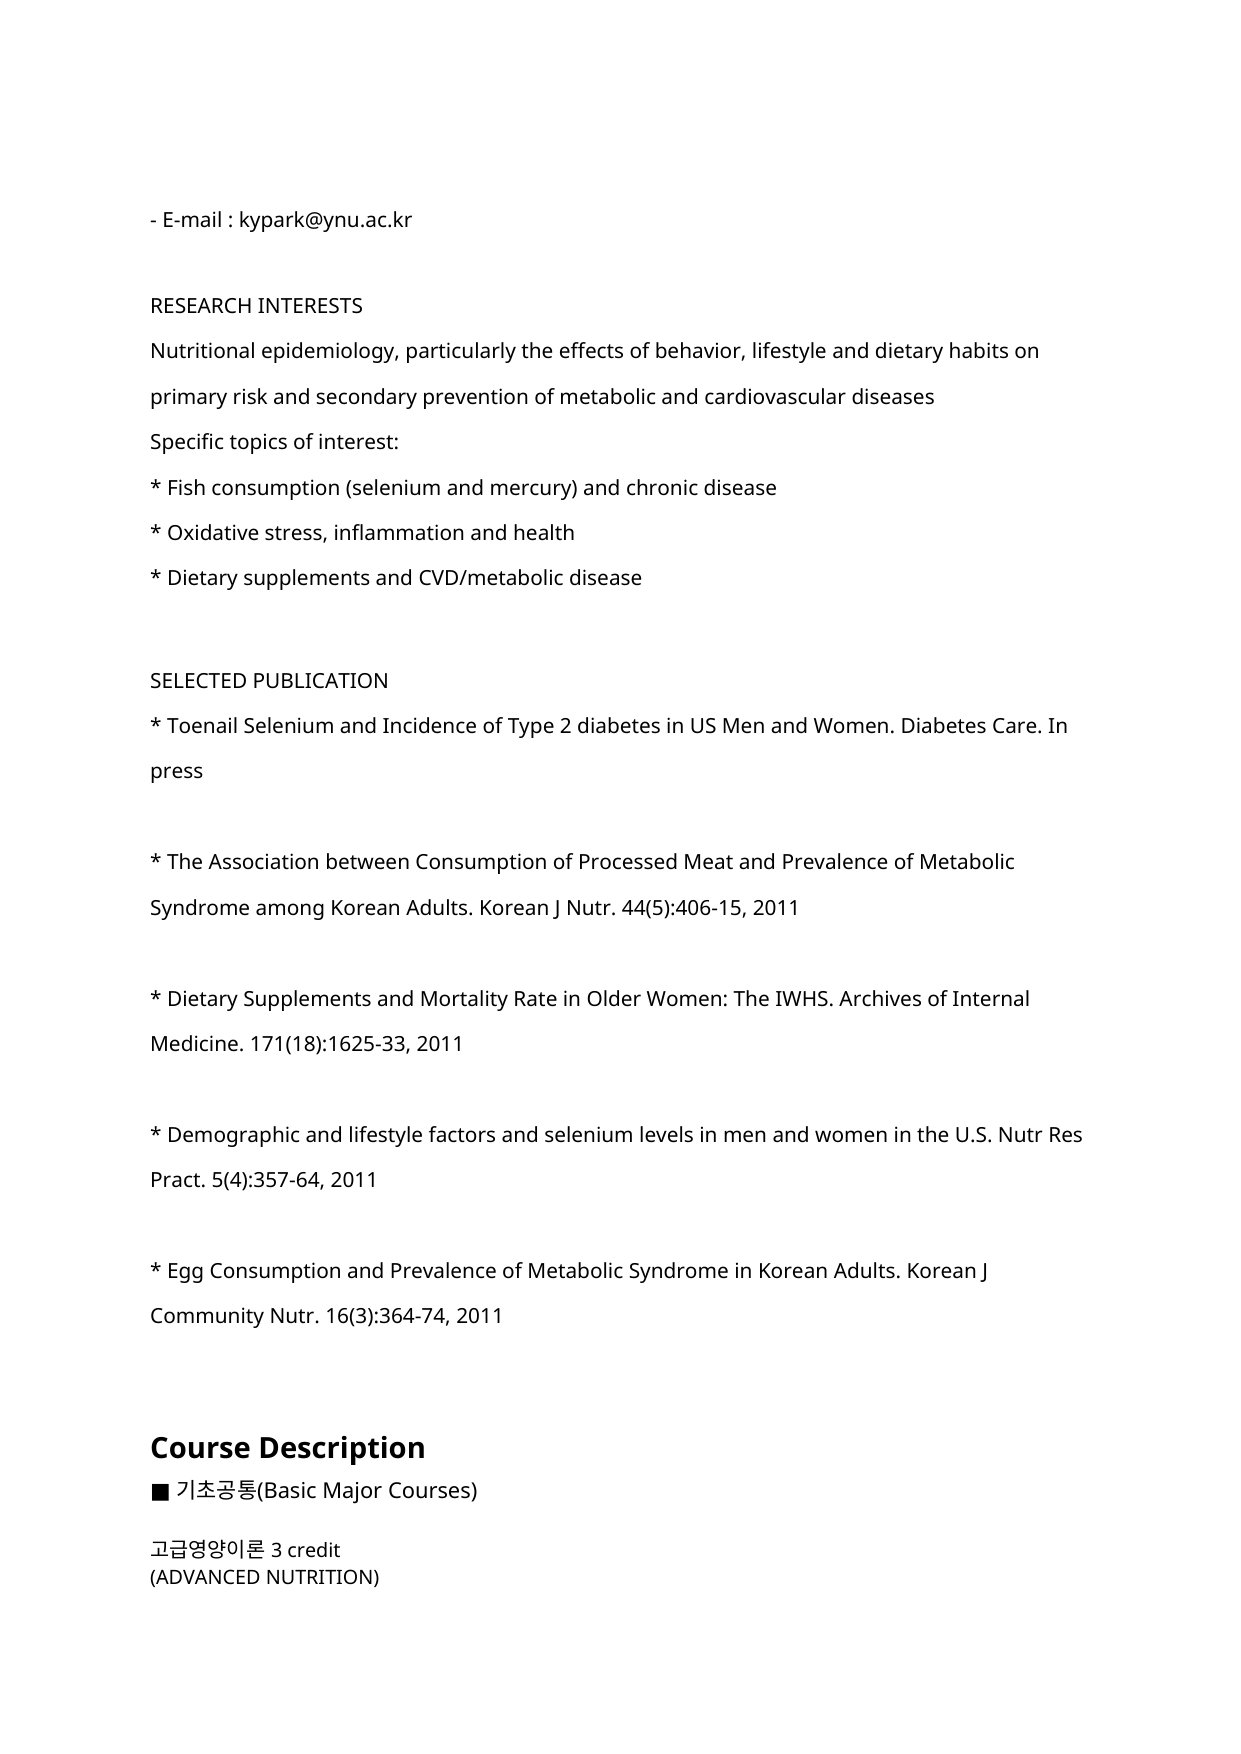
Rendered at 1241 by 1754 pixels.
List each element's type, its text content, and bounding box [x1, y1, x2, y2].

text ■ 기초공통(Basic Major Courses) [150, 1473, 1090, 1505]
text RESEARCH INTERESTS [150, 291, 1090, 319]
text * Dietary Supplements and Mortality Rate in Older Women: The IWHS. Archives of Internal Medicine. 171(18):1625-33, 2011 [150, 984, 1090, 1057]
text * Oxidative stress, inflammation and health [150, 518, 1090, 546]
text * Fish consumption (selenium and mercury) and chronic disease [150, 473, 1090, 501]
text SELECTED PUBLICATION [150, 666, 1090, 694]
text * The Association between Consumption of Processed Meat and Prevalence of Metabolic Syndrome among Korean Adults. Korean J Nutr. 44(5):406-15, 2011 [150, 847, 1090, 921]
text 고급영양이론 3 credit [150, 1533, 1090, 1563]
text * Dietary supplements and CVD/metabolic disease [150, 563, 1090, 592]
text - E-mail : kypark@ynu.ac.kr [150, 206, 1090, 234]
text * Demographic and lifestyle factors and selenium levels in men and women in the U.S. Nutr Res Pract. 5(4):357-64, 2011 [150, 1120, 1090, 1194]
text * Toenail Selenium and Incidence of Type 2 diabetes in US Men and Women. Diabetes Care. In press [150, 711, 1090, 785]
text * Egg Consumption and Prevalence of Metabolic Syndrome in Korean Adults. Korean J Community Nutr. 16(3):364-74, 2011 [150, 1256, 1090, 1330]
text Nutritional epidemiology, particularly the effects of behavior, lifestyle and dietary habits on primary risk and secondary prevention of metabolic and cardiovascular diseases [150, 336, 1090, 410]
text Specific topics of interest: [150, 427, 1090, 456]
text Course Description [150, 1427, 1090, 1467]
text (ADVANCED NUTRITION) [150, 1563, 1090, 1590]
